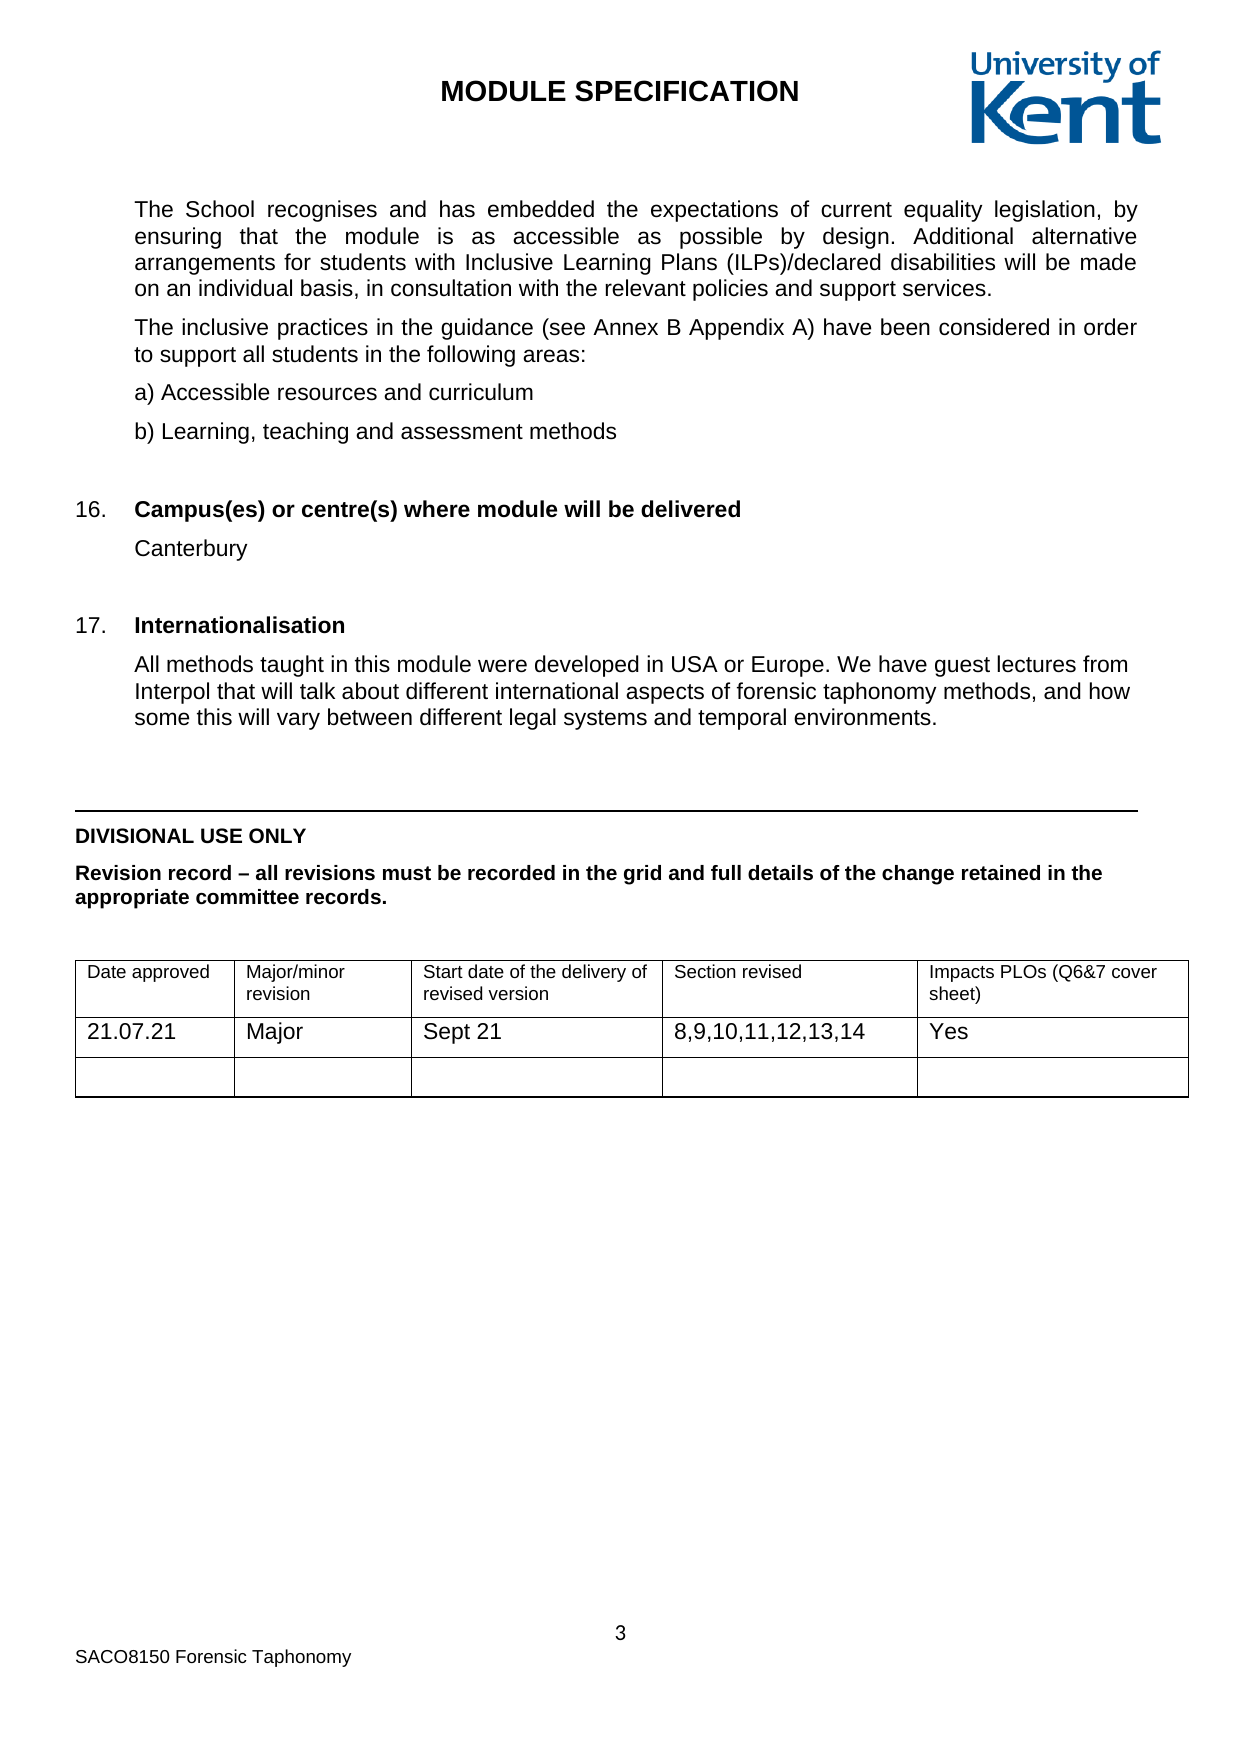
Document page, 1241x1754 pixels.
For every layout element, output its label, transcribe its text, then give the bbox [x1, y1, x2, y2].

table_cell Yes [918, 1018, 1188, 1057]
table_cell [76, 1058, 234, 1096]
text The inclusive practices in the guidance (see Annex B Appendix A) have been considered in order to support all students in the following areas: [134, 314, 1138, 367]
table_header Impacts PLOs (Q6&7 cover sheet) [918, 961, 1188, 1017]
text b) Learning, teaching and assessment methods [134, 418, 1138, 444]
table_cell [918, 1058, 1188, 1096]
list some this will vary between different legal systems and temporal environments. [134, 704, 1138, 730]
text DIVISIONAL USE ONLY [75, 824, 1138, 848]
table_header Start date of the delivery of revised version [412, 961, 662, 1017]
list Interpol that will talk about different international aspects of forensic taphonomy methods, and how [134, 678, 1165, 704]
table_cell Sept 21 [412, 1018, 662, 1057]
list Campus(es) or centre(s) where module will be delivered [75, 496, 1138, 522]
table_cell [412, 1058, 662, 1096]
picture [970, 48, 1163, 145]
table_header Date approved [76, 961, 234, 1017]
text The School recognises and has embedded the expectations of current equality legislation, by ensuring that the module is as accessible as possible by design. Additional alternative arrangements for students with Inclusive Learning Plans (ILPs)/declared disabilities will be made on an individual basis, in consultation with the relevant policies and support services. [134, 196, 1138, 302]
table_header Major/minor revision [235, 961, 411, 1017]
text Revision record – all revisions must be recorded in the grid and full details of the change retained in the appropriate committee records. [75, 861, 1138, 909]
table_cell 21.07.21 [76, 1018, 234, 1057]
text a) Accessible resources and curriculum [134, 379, 1138, 406]
list Internationalisation [75, 612, 1138, 639]
table_cell Major [235, 1018, 411, 1057]
table_header Section revised [663, 961, 917, 1017]
list All methods taught in this module were developed in USA or Europe. We have guest lectures from [134, 651, 1165, 678]
table_cell 8,9,10,11,12,13,14 [663, 1018, 917, 1057]
table_cell [235, 1058, 411, 1096]
table_cell [663, 1058, 917, 1096]
text Canterbury [134, 535, 1138, 561]
